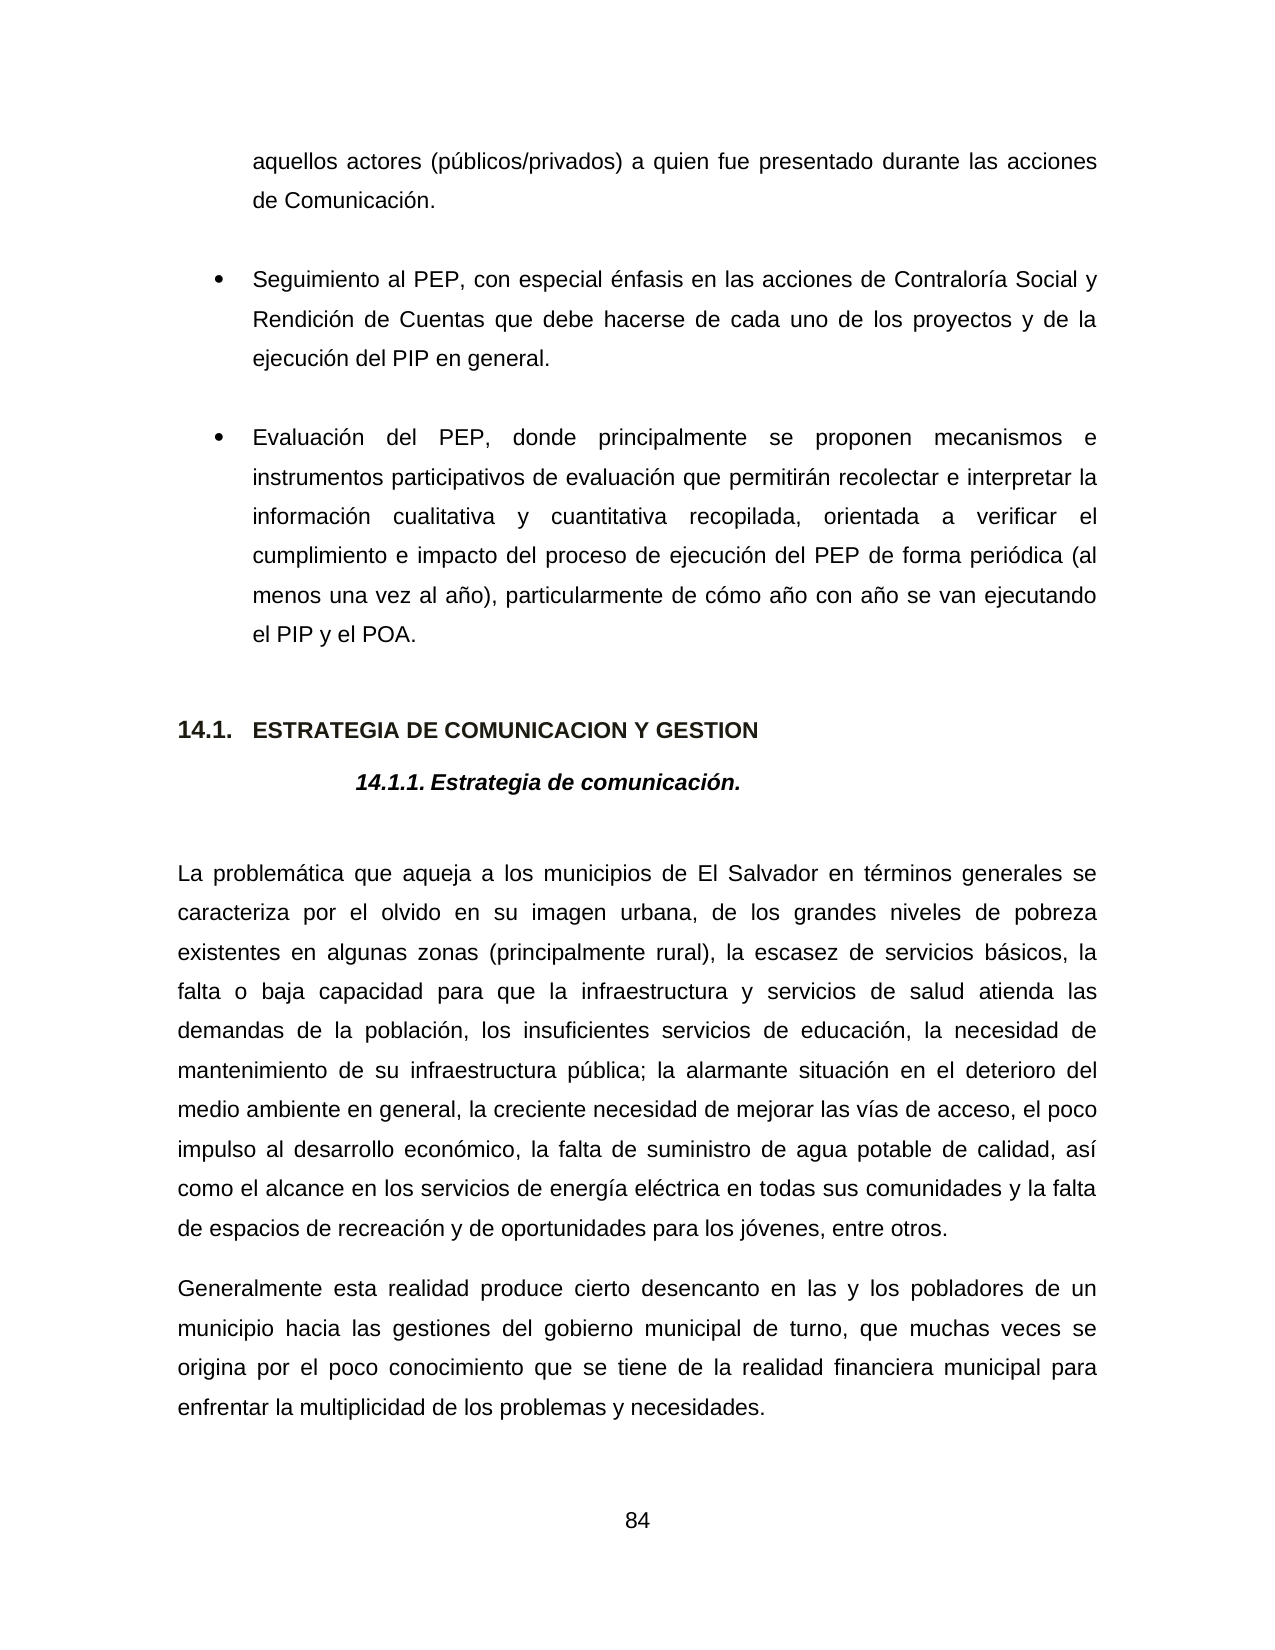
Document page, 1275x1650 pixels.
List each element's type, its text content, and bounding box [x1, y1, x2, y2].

list Seguimiento al PEP, con especial énfasis en las acciones de Contraloría Social y Rendición de Cuentas que debe hacerse de cada uno de los proyectos y de la ejecución del PIP en general. [215, 266, 1098, 371]
list ESTRATEGIA DE COMUNICACION Y GESTION [177, 715, 1098, 744]
list Evaluación del PEP, donde principalmente se proponen mecanismos e instrumentos participativos de evaluación que permitirán recolectar e interpretar la información cualitativa y cuantitativa recopilada, orientada a verificar el cumplimiento e impacto del proceso de ejecución del PEP de forma periódica (al menos una vez al año), particularmente de cómo año con año se van ejecutando el PIP y el POA. [215, 424, 1098, 648]
text Generalmente esta realidad produce cierto desencanto en las y los pobladores de un municipio hacia las gestiones del gobierno municipal de turno, que muchas veces se origina por el poco conocimiento que se tiene de la realidad financiera municipal para enfrentar la multiplicidad de los problemas y necesidades. [177, 1275, 1098, 1420]
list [215, 148, 1098, 213]
text La problemática que aqueja a los municipios de El Salvador en términos generales se caracteriza por el olvido en su imagen urbana, de los grandes niveles de pobreza existentes en algunas zonas (principalmente rural), la escasez de servicios básicos, la falta o baja capacidad para que la infraestructura y servicios de salud atienda las demandas de la población, los insuficientes servicios de educación, la necesidad de mantenimiento de su infraestructura pública; la alarmante situación en el deterioro del medio ambiente en general, la creciente necesidad de mejorar las vías de acceso, el poco impulso al desarrollo económico, la falta de suministro de agua potable de calidad, así como el alcance en los servicios de energía eléctrica en todas sus comunidades y la falta de espacios de recreación y de oportunidades para los jóvenes, entre otros. [177, 859, 1098, 1241]
list Estrategia de comunicación. [355, 769, 1098, 795]
